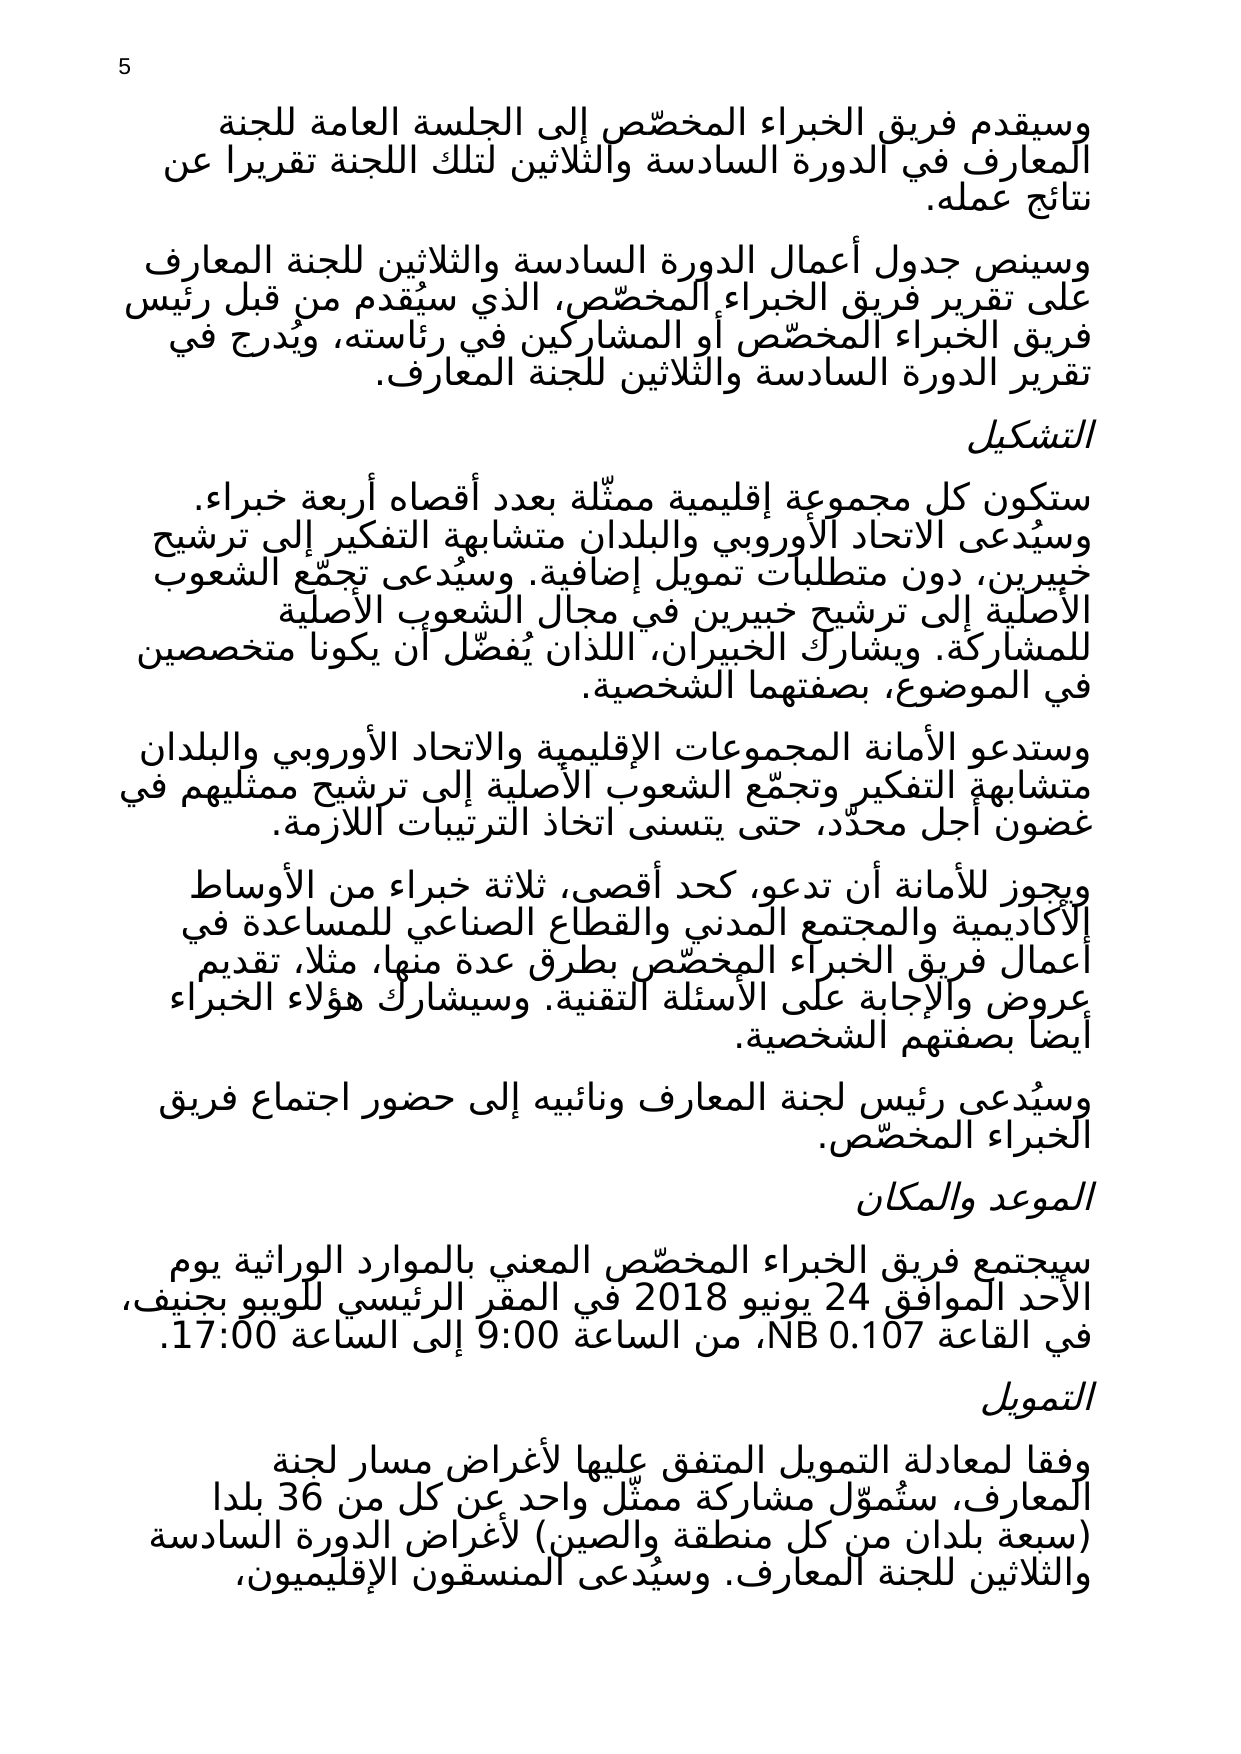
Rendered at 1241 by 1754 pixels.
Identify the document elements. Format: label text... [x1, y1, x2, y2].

text وستدعو الأمانة المجموعات الإقليمية والاتحاد الأوروبي والبلدان متشابهة التفكير وتجمّع الشعوب الأصلية إلى ترشيح ممثليهم في غضون أجل محدّد، حتى يتسنى اتخاذ الترتيبات اللازمة. [118, 731, 1092, 843]
text وسيُدعى رئيس لجنة المعارف ونائبيه إلى حضور اجتماع فريق الخبراء المخصّص. [118, 1081, 1092, 1156]
text الموعد والمكان [118, 1181, 1092, 1218]
text ستكون كل مجموعة إقليمية ممثّلة بعدد أقصاه أربعة خبراء. وسيُدعى الاتحاد الأوروبي والبلدان متشابهة التفكير إلى ترشيح خبيرين، دون متطلبات تمويل إضافية. وسيُدعى تجمّع الشعوب الأصلية إلى ترشيح خبيرين في مجال الشعوب الأصلية للمشاركة. ويشارك الخبيران، اللذان يُفضّل أن يكونا متخصصين في الموضوع، بصفتهما الشخصية. [118, 481, 1092, 706]
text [118, 1443, 1092, 1593]
text سيجتمع فريق الخبراء المخصّص المعني بالموارد الوراثية يوم الأحد الموافق 24 يونيو 2018 في المقر الرئيسي للويبو بجنيف، في القاعة NB 0.107، من الساعة 9:00 إلى الساعة 17:00. [118, 1243, 1092, 1356]
text وسيقدم فريق الخبراء المخصّص إلى الجلسة العامة للجنة المعارف في الدورة السادسة والثلاثين لتلك اللجنة تقريرا عن نتائج عمله. [118, 106, 1092, 218]
text وسينص جدول أعمال الدورة السادسة والثلاثين للجنة المعارف على تقرير فريق الخبراء المخصّص، الذي سيُقدم من قبل رئيس فريق الخبراء المخصّص أو المشاركين في رئاسته، ويُدرج في تقرير الدورة السادسة والثلاثين للجنة المعارف. [118, 243, 1092, 393]
text ويجوز للأمانة أن تدعو، كحد أقصى، ثلاثة خبراء من الأوساط الأكاديمية والمجتمع المدني والقطاع الصناعي للمساعدة في أعمال فريق الخبراء المخصّص بطرق عدة منها، مثلا، تقديم عروض والإجابة على الأسئلة التقنية. وسيشارك هؤلاء الخبراء أيضا بصفتهم الشخصية. [118, 868, 1092, 1056]
text التشكيل [118, 418, 1092, 456]
text التمويل [118, 1381, 1092, 1418]
